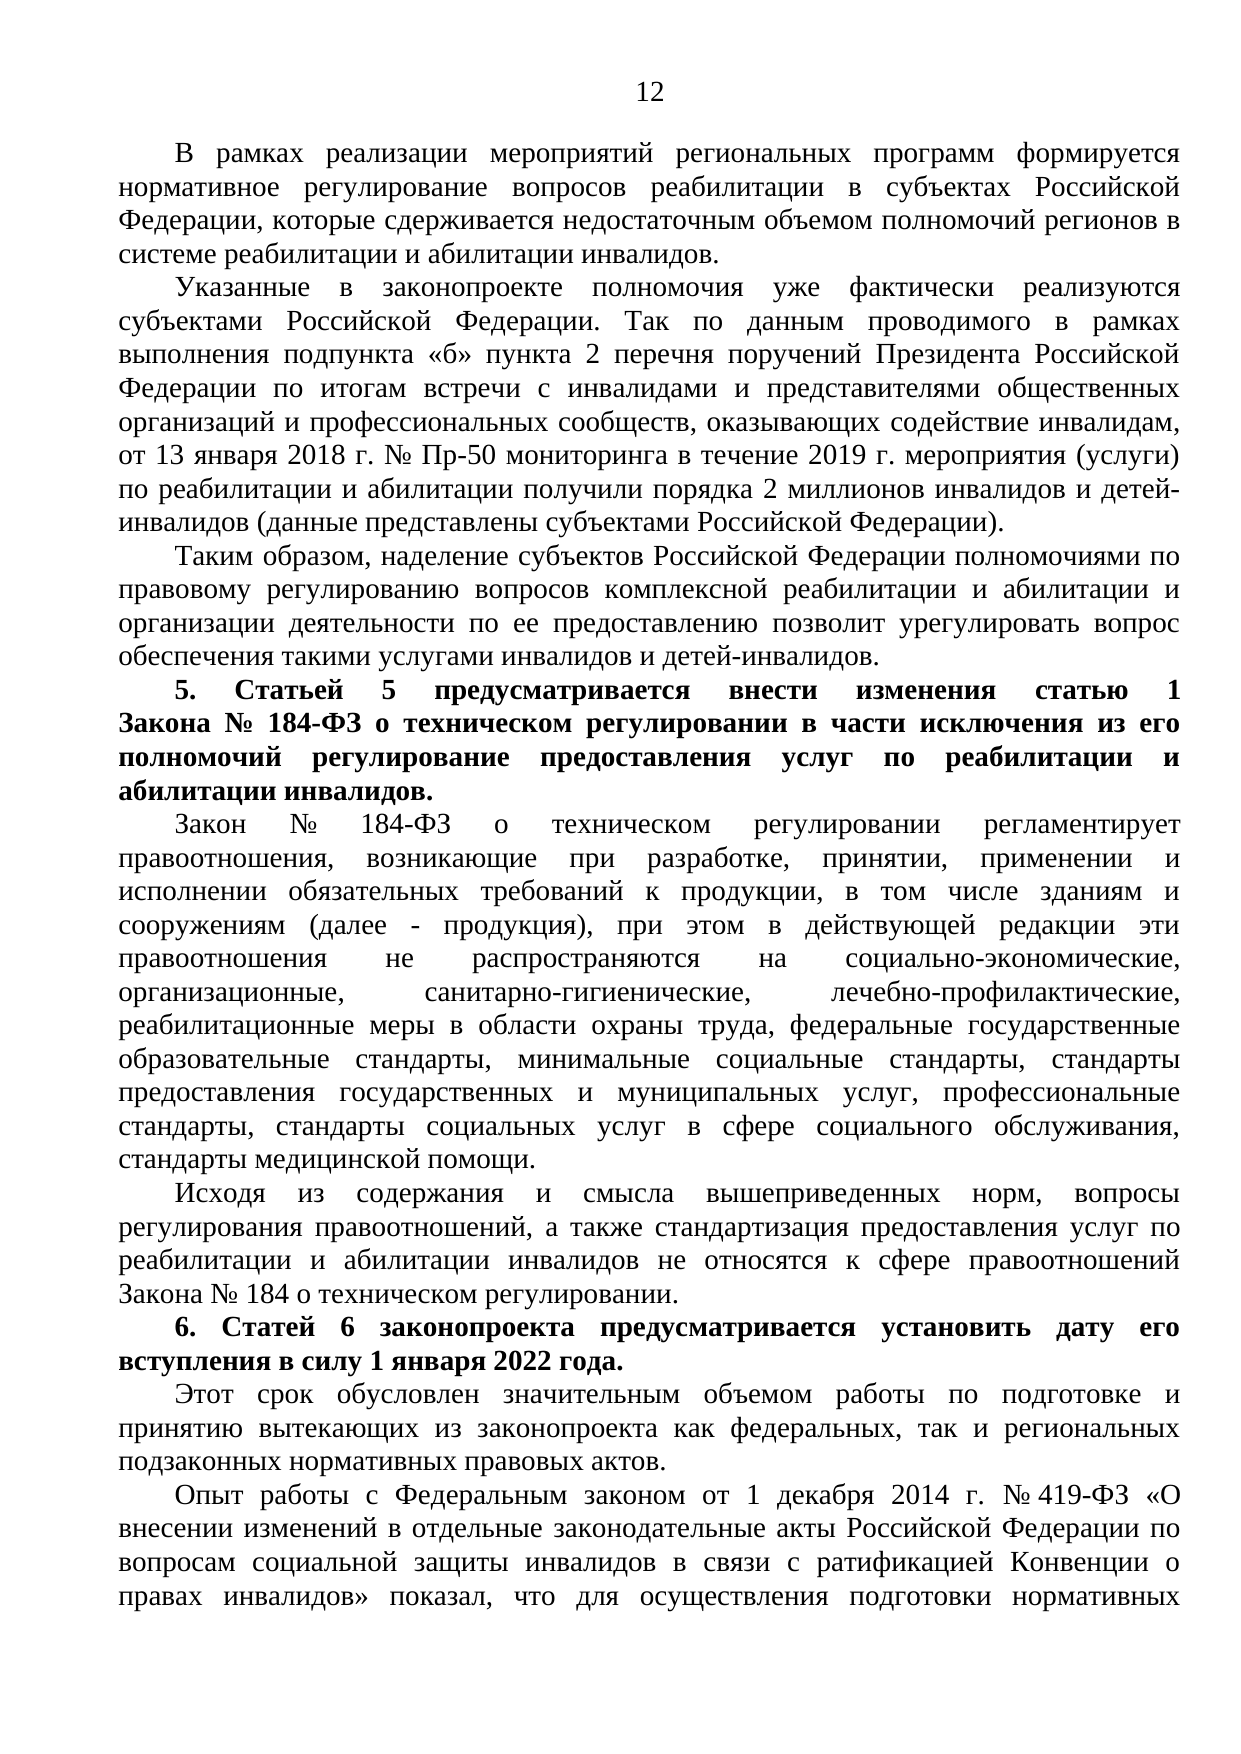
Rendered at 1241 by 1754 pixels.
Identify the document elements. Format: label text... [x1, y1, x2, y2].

text Указанные в законопроекте полномочия уже фактически реализуются субъектами Российской Федерации. Так по данным проводимого в рамках выполнения подпункта «б» пункта 2 перечня поручений Президента Российской Федерации по итогам встречи с инвалидами и представителями общественных организаций и профессиональных сообществ, оказывающих содействие инвалидам, от 13 января 2018 г. № Пр-50 мониторинга в течение 2019 г. мероприятия (услуги) по реабилитации и абилитации получили порядка 2 миллионов инвалидов и детей-инвалидов (данные представлены субъектами Российской Федерации). [118, 269, 1181, 538]
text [118, 1477, 1181, 1611]
text Исходя из содержания и смысла вышеприведенных норм, вопросы регулирования правоотношений, а также стандартизация предоставления услуг по реабилитации и абилитации инвалидов не относятся к сфере правоотношений Закона № 184 о техническом регулировании. [118, 1175, 1181, 1309]
text Закон № 184-ФЗ о техническом регулировании регламентирует правоотношения, возникающие при разработке, принятии, применении и исполнении обязательных требований к продукции, в том числе зданиям и сооружениям (далее - продукция), при этом в действующей редакции эти правоотношения не распространяются на социально-экономические, организационные, санитарно-гигиенические, лечебно-профилактические, реабилитационные меры в области охраны труда, федеральные государственные образовательные стандарты, минимальные социальные стандарты, стандарты предоставления государственных и муниципальных услуг, профессиональные стандарты, стандарты социальных услуг в сфере социального обслуживания, стандарты медицинской помощи. [118, 806, 1181, 1175]
text Таким образом, наделение субъектов Российской Федерации полномочиями по правовому регулированию вопросов комплексной реабилитации и абилитации и организации деятельности по ее предоставлению позволит урегулировать вопрос обеспечения такими услугами инвалидов и детей-инвалидов. [118, 538, 1181, 672]
text В рамках реализации мероприятий региональных программ формируется нормативное регулирование вопросов реабилитации в субъектах Российской Федерации, которые сдерживается недостаточным объемом полномочий регионов в системе реабилитации и абилитации инвалидов. [118, 135, 1181, 269]
text Этот срок обусловлен значительным объемом работы по подготовке и принятию вытекающих из законопроекта как федеральных, так и региональных подзаконных нормативных правовых актов. [118, 1376, 1181, 1477]
text 6. Статей 6 законопроекта предусматривается установить дату его вступления в силу 1 января 2022 года. [118, 1309, 1181, 1376]
text 5. Статьей 5 предусматривается внести изменения статью 1 Закона № 184-ФЗ о техническом регулировании в части исключения из его полномочий регулирование предоставления услуг по реабилитации и абилитации инвалидов. [118, 672, 1181, 806]
